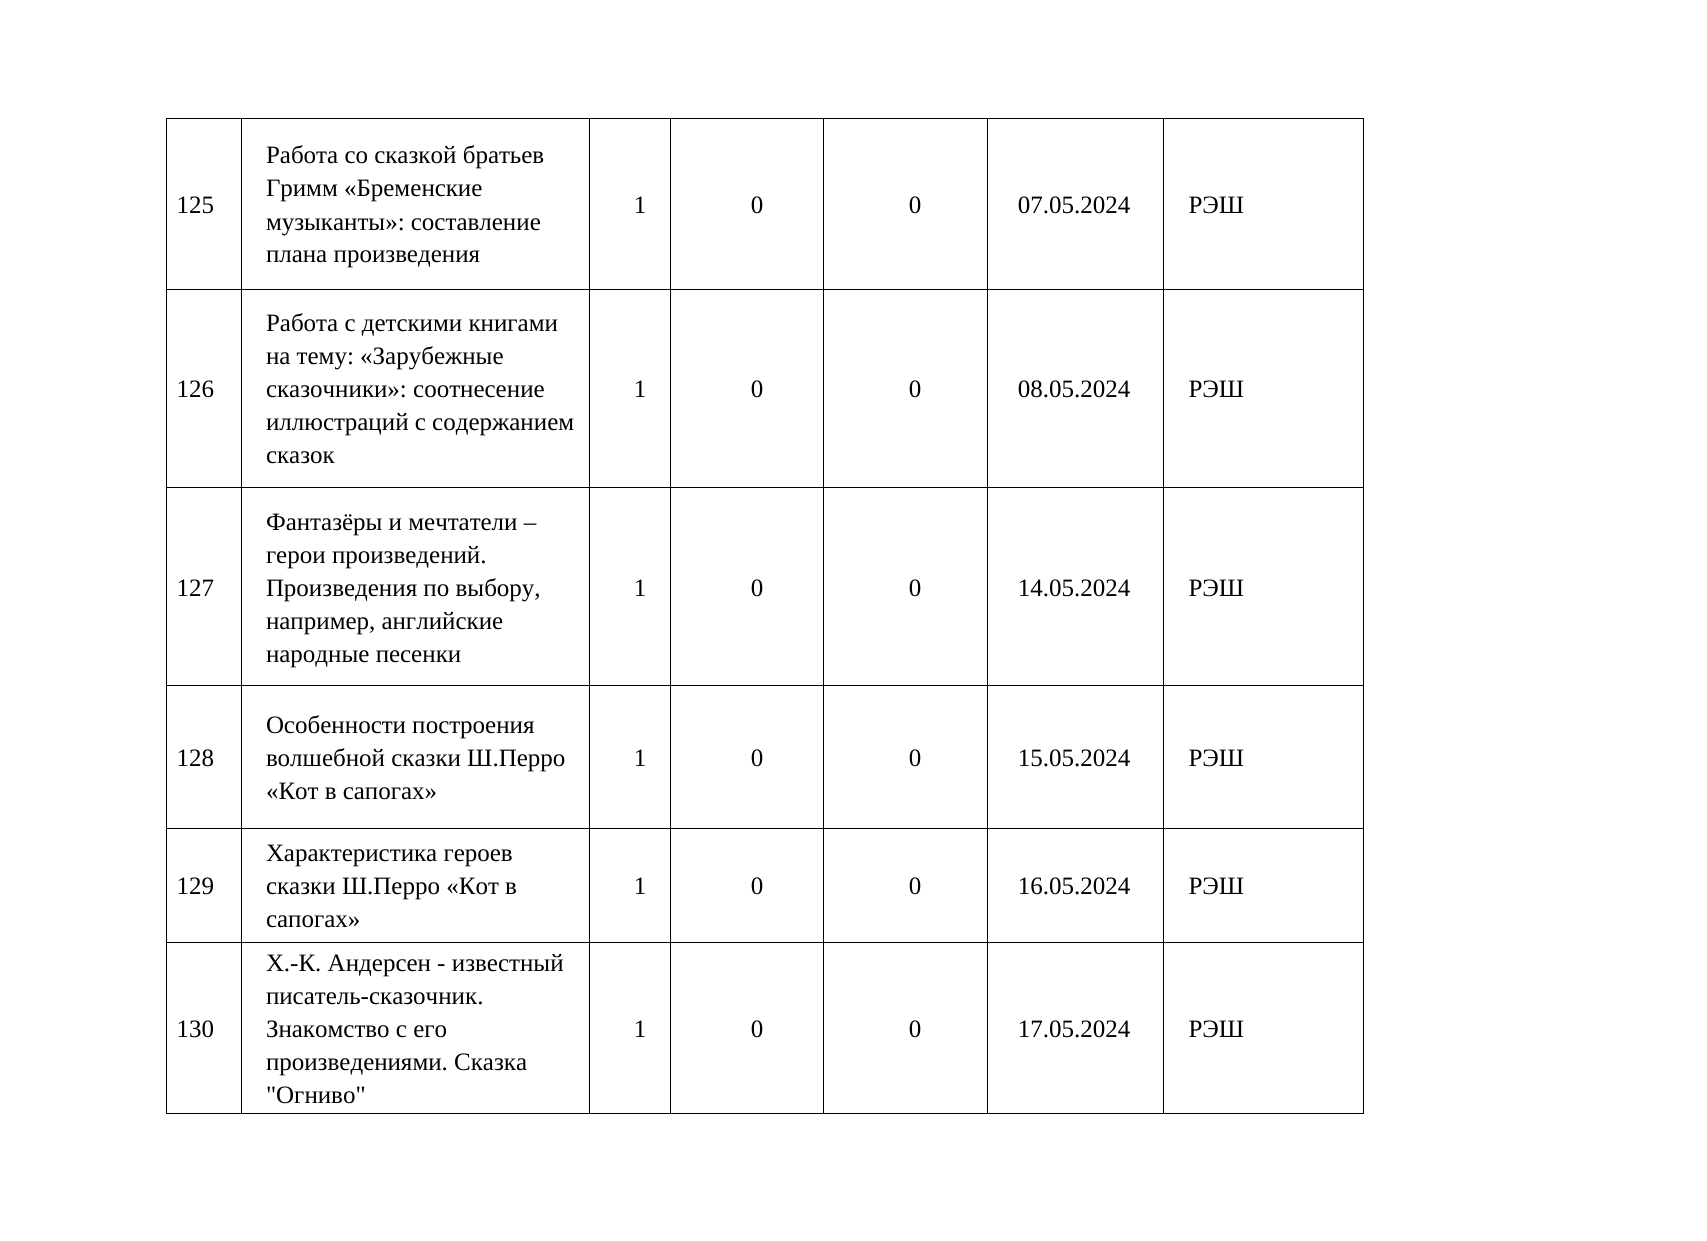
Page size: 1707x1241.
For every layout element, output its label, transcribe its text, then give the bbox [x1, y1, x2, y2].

table_cell 0 [671, 119, 823, 288]
table_cell 07.05.2024 [988, 119, 1163, 288]
table_cell РЭШ [1164, 290, 1363, 487]
table_cell 0 [824, 829, 987, 942]
table_cell 1 [590, 119, 670, 288]
table_cell Х.-К. Андерсен - известный писатель-сказочник. Знакомство с его произведениями. Сказка "Огниво" [242, 943, 589, 1112]
table_cell 1 [590, 829, 670, 942]
table_cell РЭШ [1164, 943, 1363, 1112]
table_cell 0 [824, 943, 987, 1112]
table_cell 0 [671, 488, 823, 685]
table_cell 127 [167, 488, 241, 685]
table_cell 125 [167, 119, 241, 288]
table_cell 130 [167, 943, 241, 1112]
table_cell 0 [671, 290, 823, 487]
table_cell 0 [824, 119, 987, 288]
table_cell РЭШ [1164, 829, 1363, 942]
table_cell РЭШ [1164, 686, 1363, 827]
table_cell Работа со сказкой братьев Гримм «Бременские музыканты»: составление плана произведения [242, 119, 589, 288]
table_cell 0 [824, 290, 987, 487]
table_cell 08.05.2024 [988, 290, 1163, 487]
table_cell РЭШ [1164, 488, 1363, 685]
table_cell 128 [167, 686, 241, 827]
table_cell 1 [590, 686, 670, 827]
table_cell 0 [671, 829, 823, 942]
table_cell 17.05.2024 [988, 943, 1163, 1112]
table_cell Особенности построения волшебной сказки Ш.Перро «Кот в сапогах» [242, 686, 589, 827]
table_cell РЭШ [1164, 119, 1363, 288]
table_cell 126 [167, 290, 241, 487]
table_cell 1 [590, 943, 670, 1112]
table_cell 16.05.2024 [988, 829, 1163, 942]
table_cell 1 [590, 488, 670, 685]
table_cell 0 [824, 686, 987, 827]
table_cell Фантазёры и мечтатели – герои произведений. Произведения по выбору, например, английские народные песенки [242, 488, 589, 685]
table_cell Работа с детскими книгами на тему: «Зарубежные сказочники»: соотнесение иллюстраций с содержанием сказок [242, 290, 589, 487]
table_cell 14.05.2024 [988, 488, 1163, 685]
table_cell Характеристика героев сказки Ш.Перро «Кот в сапогах» [242, 829, 589, 942]
table_cell 15.05.2024 [988, 686, 1163, 827]
table_cell 0 [671, 686, 823, 827]
table_cell 1 [590, 290, 670, 487]
table_cell 129 [167, 829, 241, 942]
table_cell 0 [824, 488, 987, 685]
table_cell 0 [671, 943, 823, 1112]
